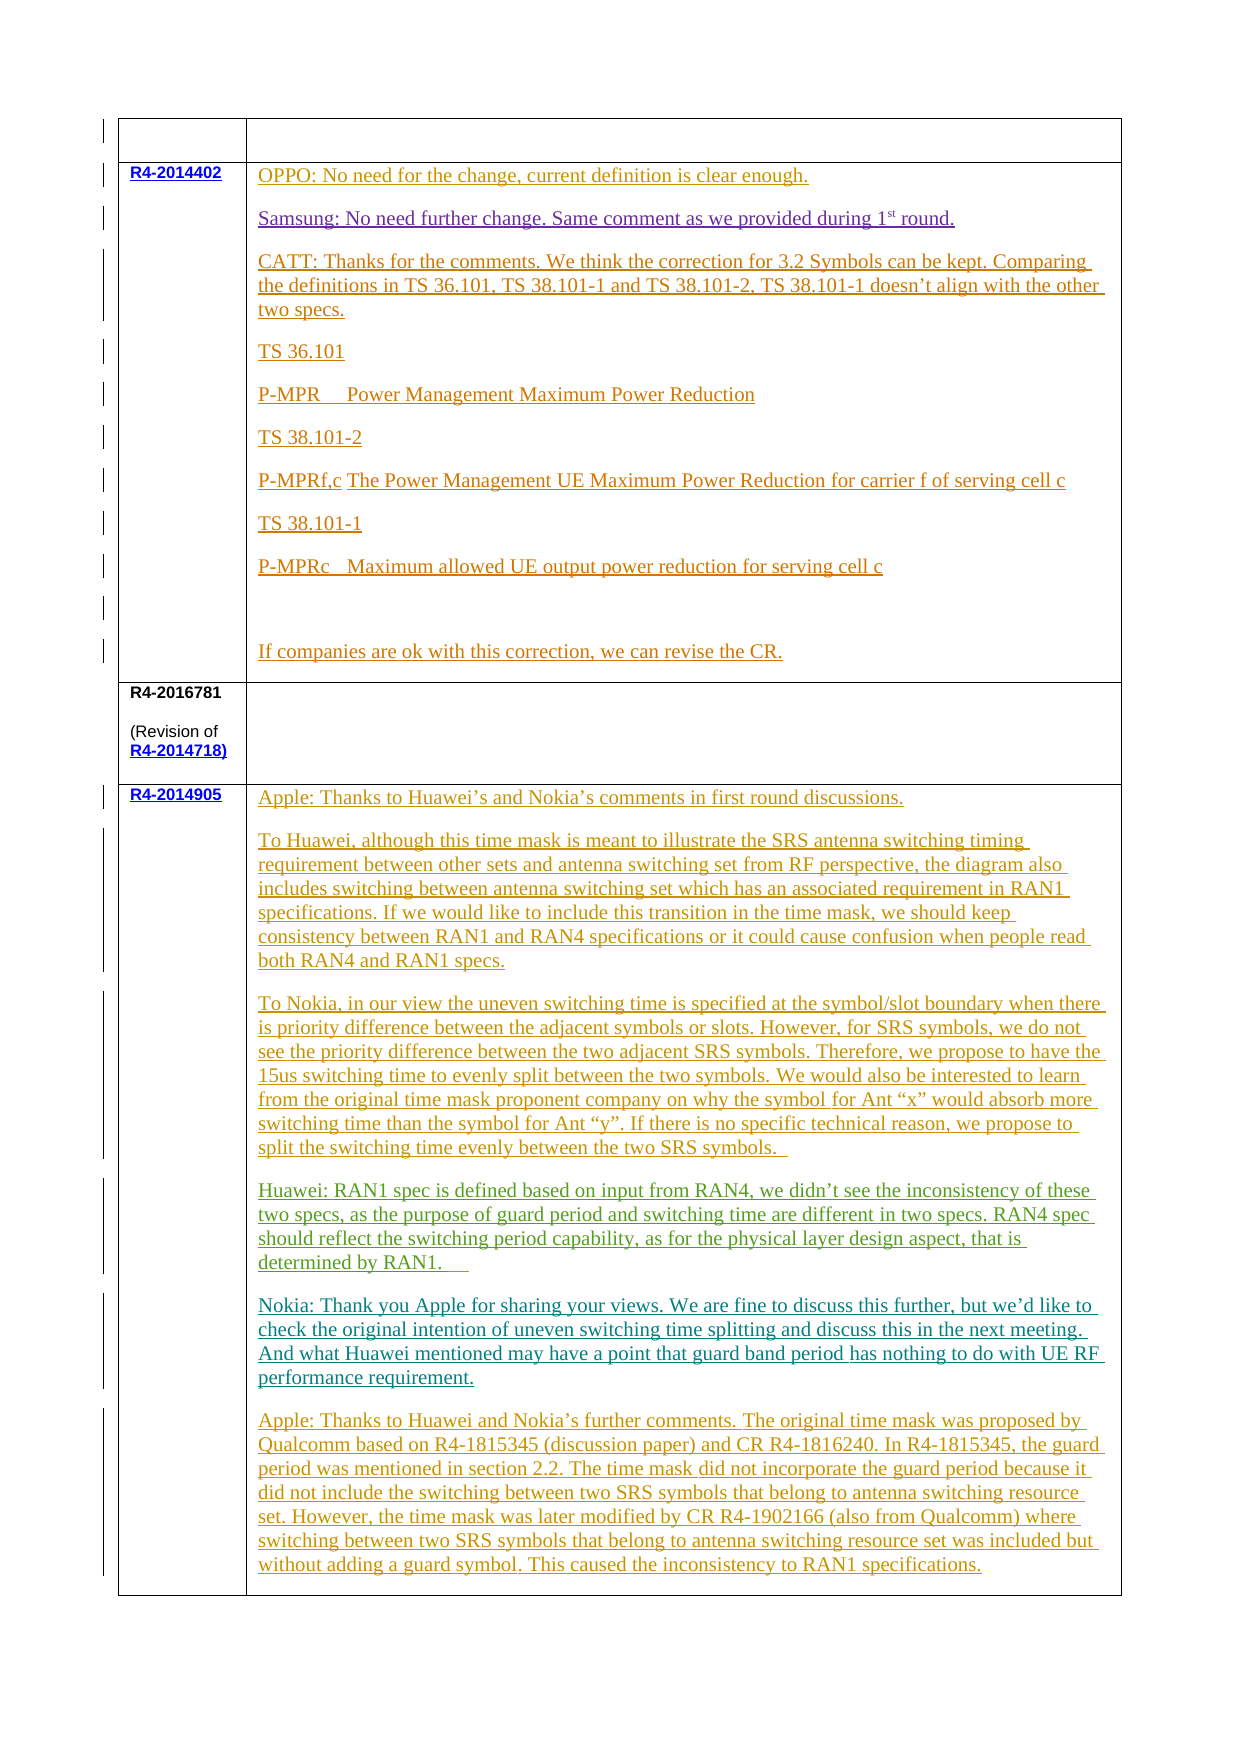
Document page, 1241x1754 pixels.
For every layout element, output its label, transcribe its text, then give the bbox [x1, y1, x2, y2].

table_cell R4-2016781 (Revision of R4-2014718) [119, 683, 246, 784]
table_cell R4-2014905 [119, 785, 246, 1595]
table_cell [119, 119, 246, 162]
table_cell [247, 785, 1121, 1595]
table_cell [247, 683, 1121, 784]
table_cell [247, 163, 1121, 682]
table_cell [247, 119, 1121, 162]
table_cell R4-2014402 [119, 163, 246, 682]
